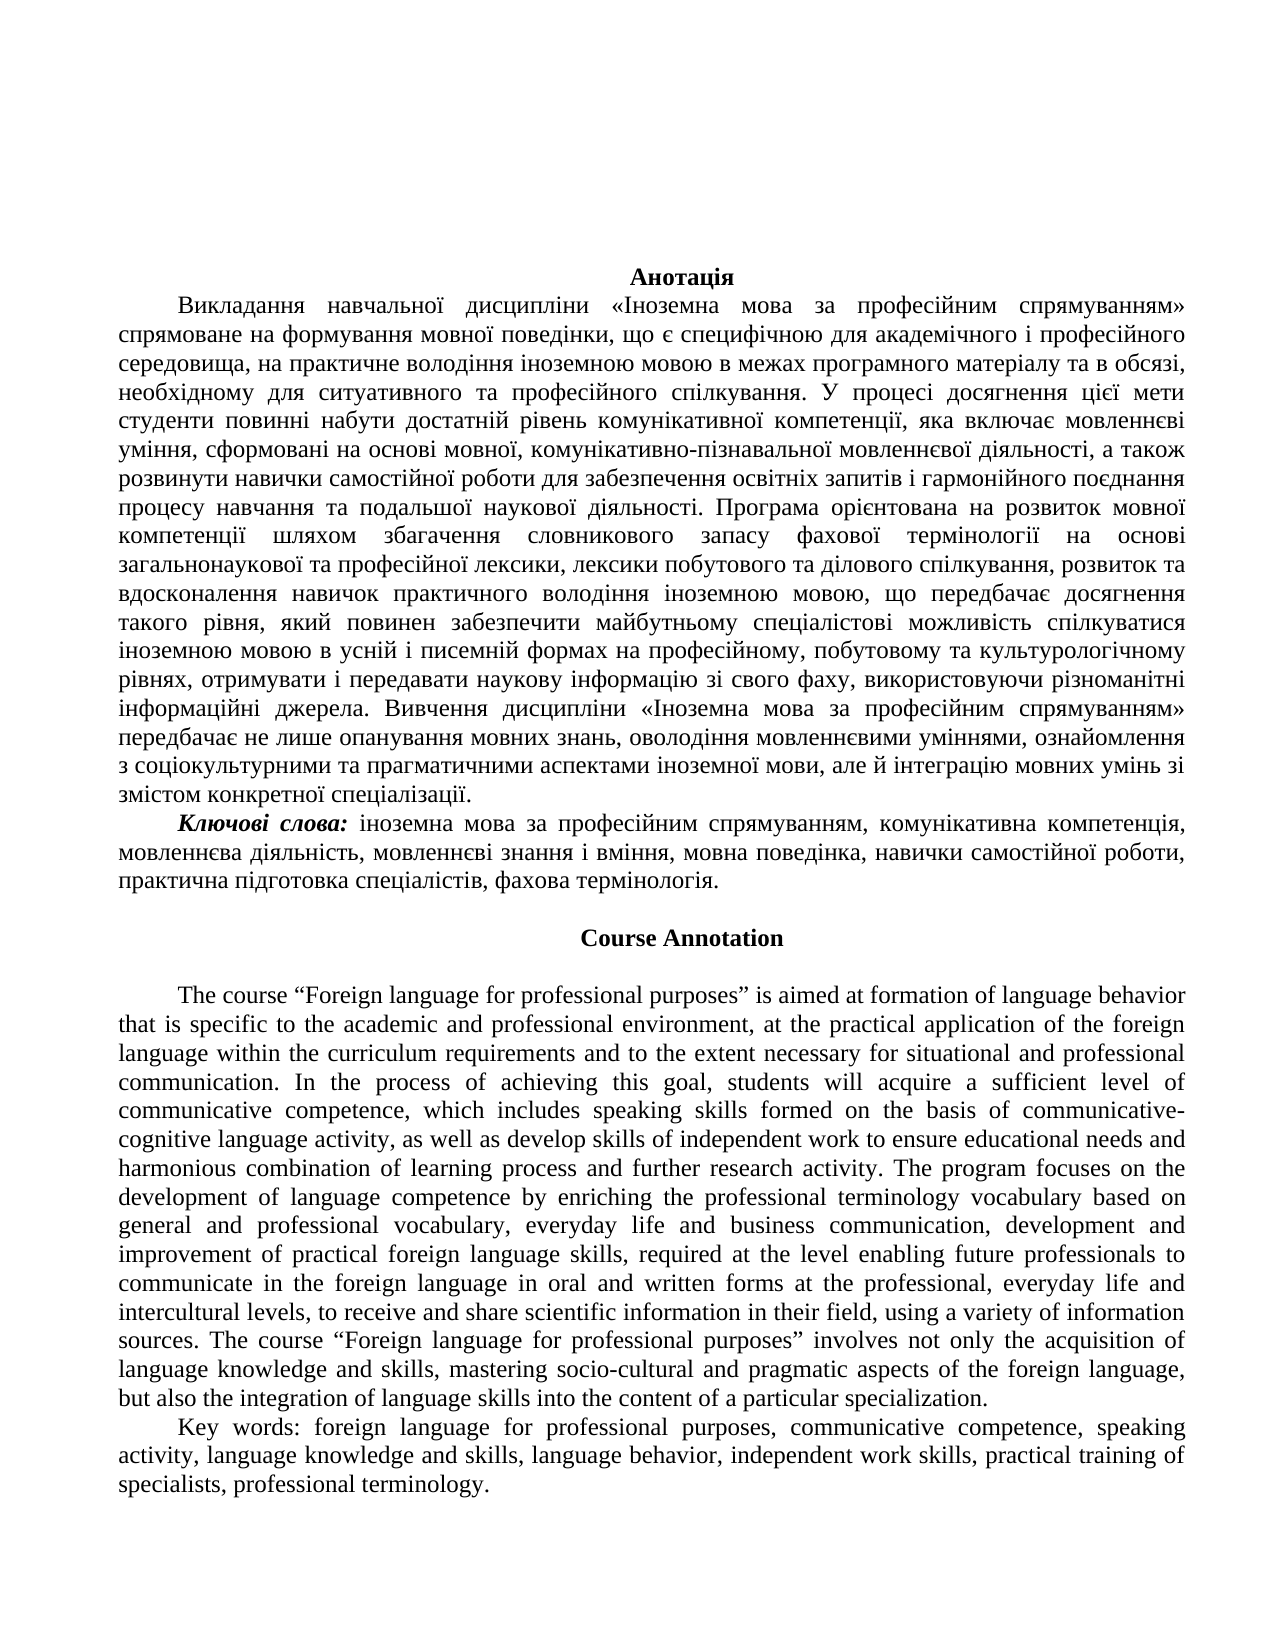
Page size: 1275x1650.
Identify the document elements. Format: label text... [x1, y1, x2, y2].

text The course “Foreign language for professional purposes” is aimed at formation of language behavior that is specific to the academic and professional environment, at the practical application of the foreign language within the curriculum requirements and to the extent necessary for situational and professional communication. In the process of achieving this goal, students will acquire a sufficient level of communicative competence, which includes speaking skills formed on the basis of communicative-cognitive language activity, as well as develop skills of independent work to ensure educational needs and harmonious combination of learning process and further research activity. The program focuses on the development of language competence by enriching the professional terminology vocabulary based on general and professional vocabulary, everyday life and business communication, development and improvement of practical foreign language skills, required at the level enabling future professionals to communicate in the foreign language in oral and written forms at the professional, everyday life and intercultural levels, to receive and share scientific information in their field, using a variety of information sources. The course “Foreign language for professional purposes” involves not only the acquisition of language knowledge and skills, mastering socio-cultural and pragmatic aspects of the foreign language, but also the integration of language skills into the content of a particular specialization. [118, 981, 1186, 1412]
text Course Annotation [118, 923, 1186, 952]
text Викладання навчальної дисципліни «Іноземна мова за професійним спрямуванням» спрямоване на формування мовної поведінки, що є специфічною для академічного і професійного середовища, на практичне володіння іноземною мовою в межах програмного матеріалу та в обсязі, необхідному для ситуативного та професійного спілкування. У процесі досягнення цієї мети студенти повинні набути достатній рівень комунікативної компетенції, яка включає мовленнєві уміння, сформовані на основі мовної, комунікативно-пізнавальної мовленнєвої діяльності, а також розвинути навички самостійної роботи для забезпечення освітніх запитів і гармонійного поєднання процесу навчання та подальшої наукової діяльності. Програма орієнтована на розвиток мовної компетенції шляхом збагачення словникового запасу фахової термінології на основі загальнонаукової та професійної лексики, лексики побутового та ділового спілкування, розвиток та вдосконалення навичок практичного володіння іноземною мовою, що передбачає досягнення такого рівня, який повинен забезпечити майбутньому спеціалістові можливість спілкуватися іноземною мовою в усній і писемній формах на професійному, побутовому та культурологічному рівнях, отримувати і передавати наукову інформацію зі свого фаху, використовуючи різноманітні інформаційні джерела. Вивчення дисципліни «Іноземна мова за професійним спрямуванням» передбачає не лише опанування мовних знань, оволодіння мовленнєвими уміннями, ознайомлення з соціокультурними та прагматичними аспектами іноземної мови, але й інтеграцію мовних умінь зі змістом конкретної спеціалізації. [118, 291, 1186, 808]
text Ключові слова: іноземна мова за професійним спрямуванням, комунікативна компетенція, мовленнєва діяльність, мовленнєві знання і вміння, мовна поведінка, навички самостійної роботи, практична підготовка спеціалістів, фахова термінологія. [118, 808, 1186, 894]
text Анотація [177, 262, 1186, 291]
text Key words: foreign language for professional purposes, communicative competence, speaking activity, language knowledge and skills, language behavior, independent work skills, practical training of specialists, professional terminology. [118, 1412, 1186, 1498]
